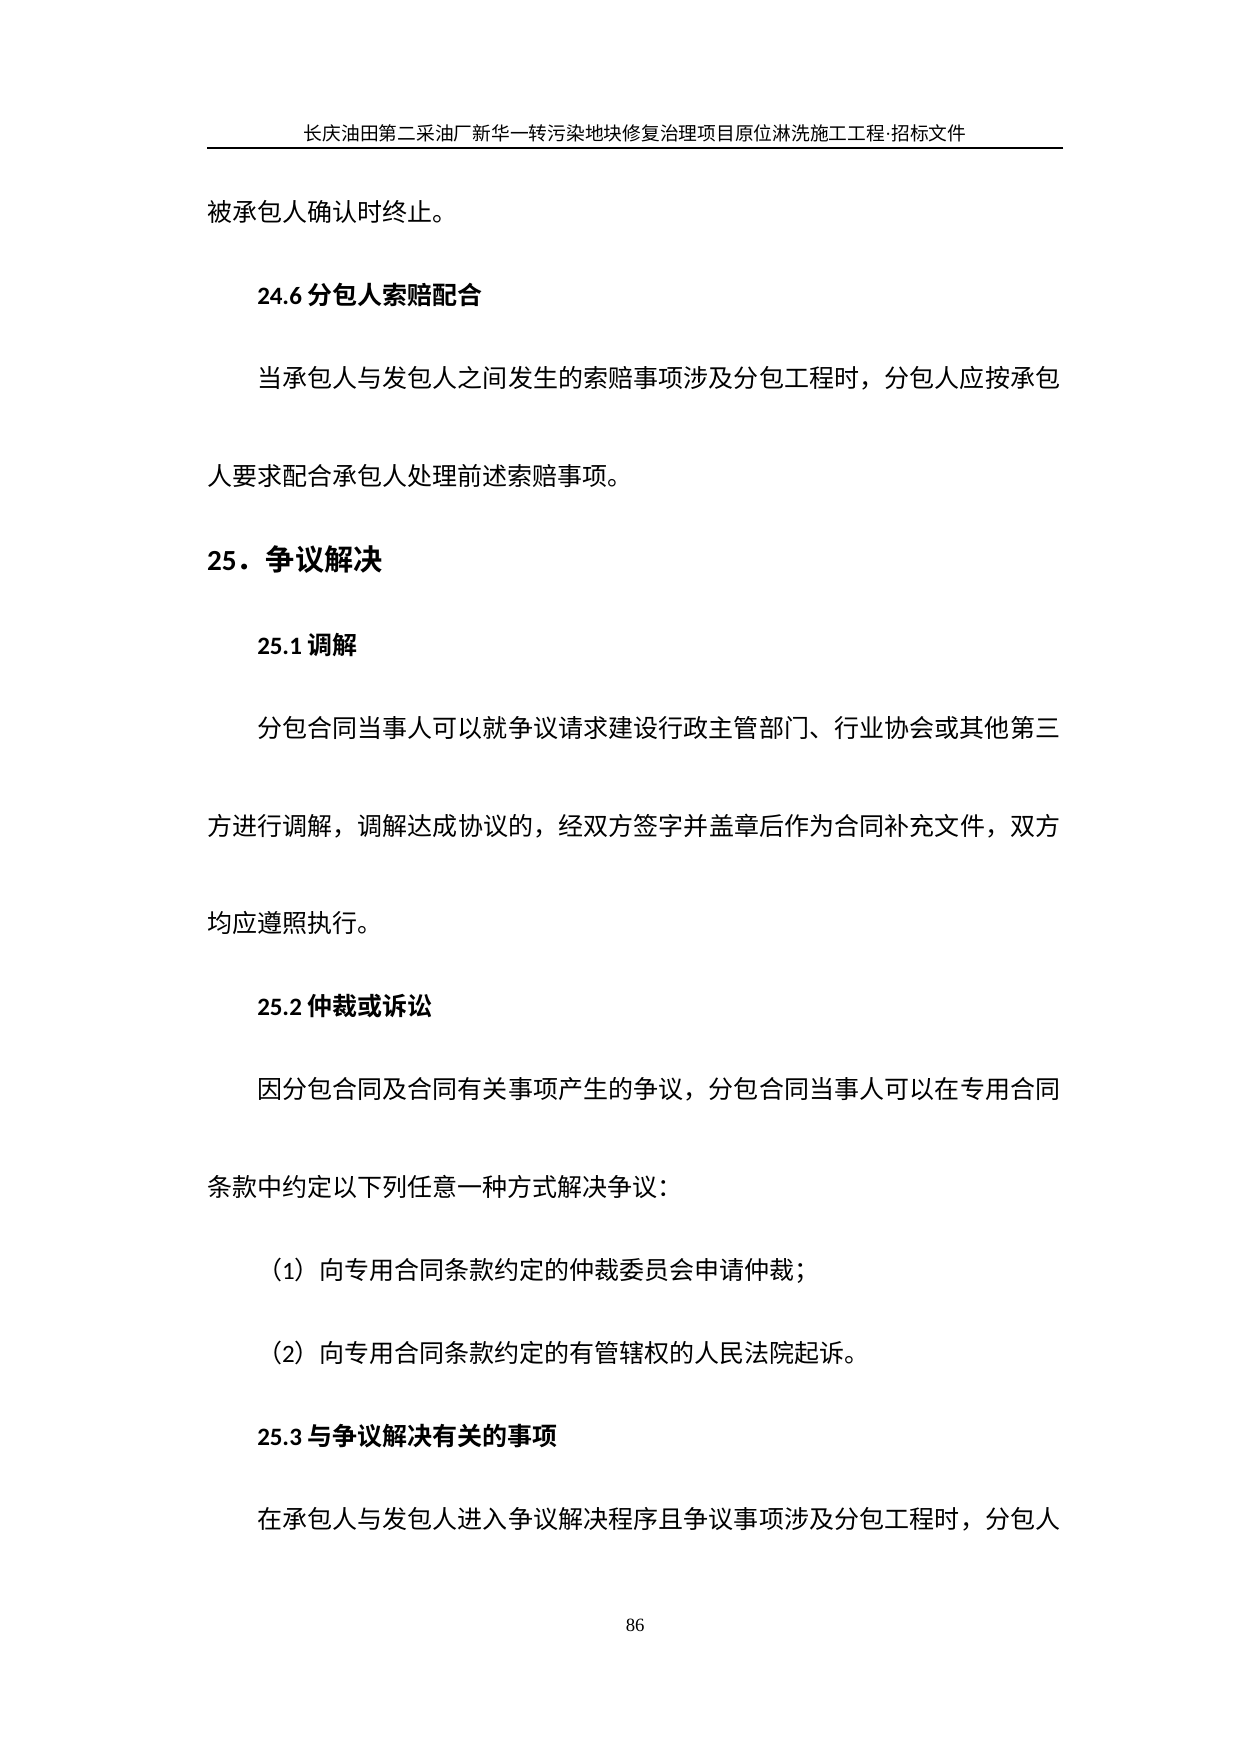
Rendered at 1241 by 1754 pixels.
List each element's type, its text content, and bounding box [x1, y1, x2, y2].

text （1）向专用合同条款约定的仲裁委员会申请仲裁； [207, 1236, 1063, 1301]
text 24.6 分包人索赔配合 [207, 261, 1063, 326]
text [207, 178, 1063, 243]
text 25.2 仲裁或诉讼 [207, 972, 1063, 1037]
text 因分包合同及合同有关事项产生的争议，分包合同当事人可以在专用合同条款中约定以下列任意一种方式解决争议： [207, 1056, 1063, 1218]
text （2）向专用合同条款约定的有管辖权的人民法院起诉。 [207, 1319, 1063, 1384]
text 25．争议解决 [207, 525, 1063, 590]
text 25.3 与争议解决有关的事项 [207, 1402, 1063, 1467]
text 25.1 调解 [207, 611, 1063, 676]
text 当承包人与发包人之间发生的索赔事项涉及分包工程时，分包人应按承包人要求配合承包人处理前述索赔事项。 [207, 344, 1063, 507]
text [207, 1486, 1063, 1551]
text 分包合同当事人可以就争议请求建设行政主管部门、行业协会或其他第三方进行调解，调解达成协议的，经双方签字并盖章后作为合同补充文件，双方均应遵照执行。 [207, 694, 1063, 954]
